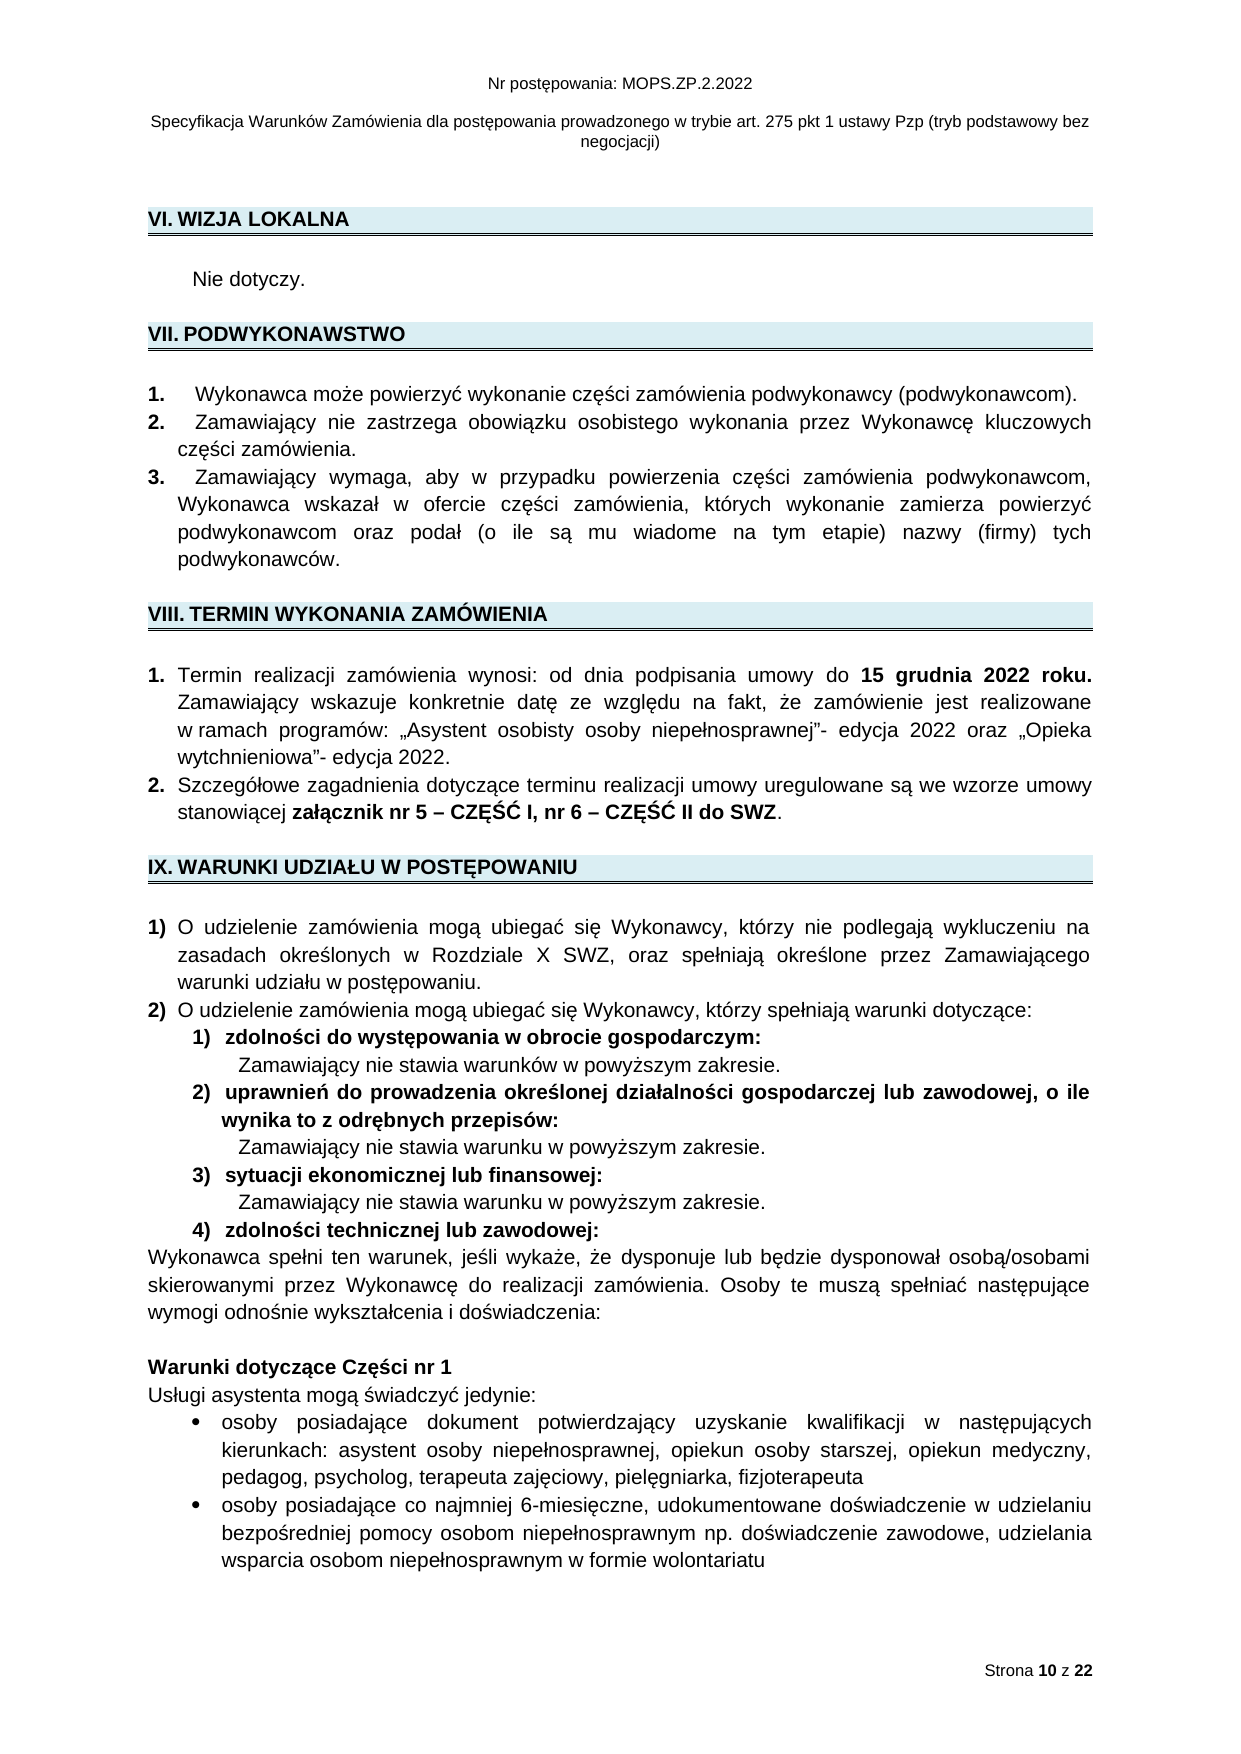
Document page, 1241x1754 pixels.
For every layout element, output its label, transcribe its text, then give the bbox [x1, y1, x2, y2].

text Nie dotyczy. [192, 267, 1093, 291]
list TERMIN WYKONANIA ZAMÓWIENIA [148, 602, 1093, 628]
list osoby posiadające co najmniej 6-miesięczne, udokumentowane doświadczenie w udzielaniu bezpośredniej pomocy osobom niepełnosprawnym np. doświadczenie zawodowe, udzielania wsparcia osobom niepełnosprawnym w formie wolontariatu [192, 1493, 1093, 1572]
list Termin realizacji zamówienia wynosi: od dnia podpisania umowy do 15 grudnia 2022 roku. Zamawiający wskazuje konkretnie datę ze względu na fakt, że zamówienie jest realizowane w ramach programów: „Asystent osobisty osoby niepełnosprawnej”- edycja 2022 oraz „Opieka wytchnieniowa”- edycja 2022. [148, 662, 1093, 769]
list O udzielenie zamówienia mogą ubiegać się Wykonawcy, którzy nie podlegają wykluczeniu na zasadach określonych w Rozdziale X SWZ, oraz spełniają określone przez Zamawiającego warunki udziału w postępowaniu. [148, 915, 1091, 994]
list Szczegółowe zagadnienia dotyczące terminu realizacji umowy uregulowane są we wzorze umowy stanowiącej załącznik nr 5 – CZĘŚĆ I, nr 6 – CZĘŚĆ II do SWZ. [148, 772, 1093, 824]
list uprawnień do prowadzenia określonej działalności gospodarczej lub zawodowej, o ile wynika to z odrębnych przepisów: [192, 1080, 1091, 1132]
list WIZJA LOKALNA [148, 207, 1093, 233]
list WARUNKI UDZIAŁU W POSTĘPOWANIU [148, 855, 1093, 881]
list osoby posiadające dokument potwierdzający uzyskanie kwalifikacji w następujących kierunkach: asystent osoby niepełnosprawnej, opiekun osoby starszej, opiekun medyczny, pedagog, psycholog, terapeuta zajęciowy, pielęgniarka, fizjoterapeuta [192, 1410, 1093, 1489]
text Zamawiający nie stawia warunków w powyższym zakresie. [238, 1053, 1091, 1077]
list zdolności do występowania w obrocie gospodarczym: [192, 1025, 1091, 1049]
text Wykonawca spełni ten warunek, jeśli wykaże, że dysponuje lub będzie dysponował osobą/osobami skierowanymi przez Wykonawcę do realizacji zamówienia. Osoby te muszą spełniać następujące wymogi odnośnie wykształcenia i doświadczenia: [148, 1245, 1091, 1324]
list zdolności technicznej lub zawodowej: [192, 1218, 1091, 1242]
list Wykonawca może powierzyć wykonanie części zamówienia podwykonawcy (podwykonawcom). [148, 382, 1093, 406]
list Zamawiający nie zastrzega obowiązku osobistego wykonania przez Wykonawcę kluczowych części zamówienia. [148, 410, 1093, 461]
text Zamawiający nie stawia warunku w powyższym zakresie. [238, 1135, 1091, 1159]
list O udzielenie zamówienia mogą ubiegać się Wykonawcy, którzy spełniają warunki dotyczące: [148, 998, 1091, 1022]
text Warunki dotyczące Części nr 1 [148, 1355, 1091, 1379]
list sytuacji ekonomicznej lub finansowej: [192, 1163, 1091, 1187]
text Usługi asystenta mogą świadczyć jedynie: [148, 1383, 1091, 1407]
list Zamawiający wymaga, aby w przypadku powierzenia części zamówienia podwykonawcom, Wykonawca wskazał w ofercie części zamówienia, których wykonanie zamierza powierzyć podwykonawcom oraz podał (o ile są mu wiadome na tym etapie) nazwy (firmy) tych podwykonawców. [148, 465, 1093, 571]
list PODWYKONAWSTWO [148, 322, 1093, 348]
text Zamawiający nie stawia warunku w powyższym zakresie. [238, 1190, 1091, 1214]
